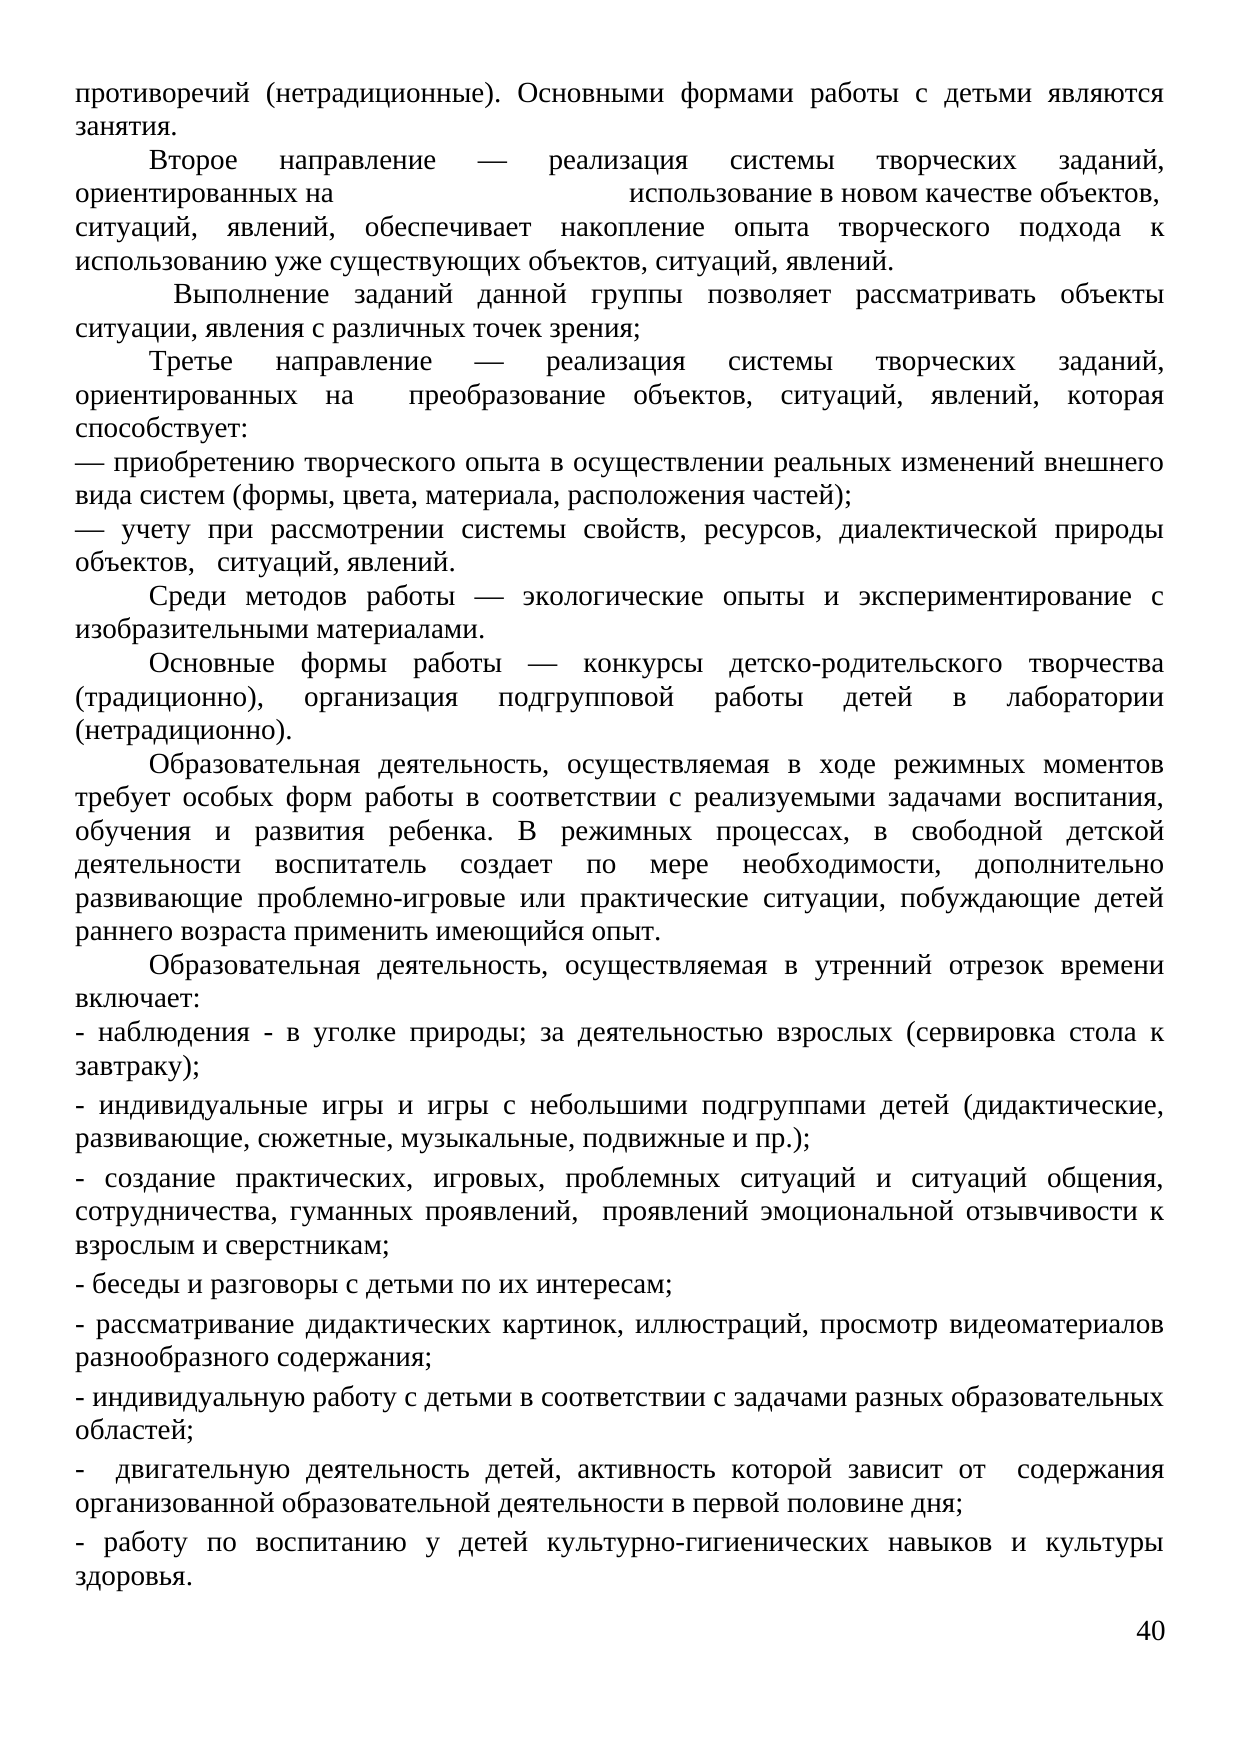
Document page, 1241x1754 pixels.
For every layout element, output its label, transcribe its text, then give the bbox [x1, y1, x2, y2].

text - индивидуальные игры и игры с небольшими подгруппами детей (дидактические, развивающие, сюжетные, музыкальные, подвижные и пр.); [75, 1087, 1165, 1154]
text - создание практических, игровых, проблемных ситуаций и ситуаций общения, сотрудничества, гуманных проявлений, проявлений эмоциональной отзывчивости к взрослым и сверстникам; [75, 1160, 1165, 1261]
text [75, 75, 1165, 142]
text - двигательную деятельность детей, активность которой зависит от содержания организованной образовательной деятельности в первой половине дня; [75, 1452, 1165, 1519]
text - индивидуальную работу с детьми в соответствии с задачами разных образовательных областей; [75, 1379, 1165, 1446]
text Третье направление — реализация системы творческих заданий, ориентированных на преобразование объектов, ситуаций, явлений, которая способствует: [75, 343, 1165, 444]
text Основные формы работы — конкурсы детско-родительского творчества (традиционно), организация подгрупповой работы детей в лаборатории (нетрадиционно). [75, 645, 1165, 746]
text Среди методов работы — экологические опыты и экспериментирование с изобразительными материалами. [75, 578, 1165, 645]
text — приобретению творческого опыта в осуществлении реальных изменений внешнего вида систем (формы, цвета, материала, расположения частей); [75, 444, 1165, 511]
text - работу по воспитанию у детей культурно-гигиенических навыков и культуры здоровья. [75, 1524, 1165, 1592]
text - рассматривание дидактических картинок, иллюстраций, просмотр видеоматериалов разнообразного содержания; [75, 1306, 1165, 1373]
text Образовательная деятельность, осуществляемая в утренний отрезок времени включает: [75, 947, 1165, 1014]
text Второе направление — реализация системы творческих заданий, ориентированных на использование в новом качестве объектов, ситуаций, явлений, обеспечивает накопление опыта творческого подхода к использованию уже существующих объектов, ситуаций, явлений. [75, 142, 1165, 276]
text - беседы и разговоры с детьми по их интересам; [75, 1266, 1165, 1300]
text — учету при рассмотрении системы свойств, ресурсов, диалектической природы объектов, ситуаций, явлений. [75, 511, 1165, 578]
text - наблюдения - в уголке природы; за деятельностью взрослых (сервировка стола к завтраку); [75, 1014, 1165, 1081]
text Выполнение заданий данной группы позволяет рассматривать объекты ситуации, явления с различных точек зрения; [75, 276, 1165, 343]
text Образовательная деятельность, осуществляемая в ходе режимных моментов требует особых форм работы в соответствии с реализуемыми задачами воспитания, обучения и развития ребенка. В режимных процессах, в свободной детской деятельности воспитатель создает по мере необходимости, дополнительно развивающие проблемно-игровые или практические ситуации, побуждающие детей раннего возраста применить имеющийся опыт. [75, 746, 1165, 947]
